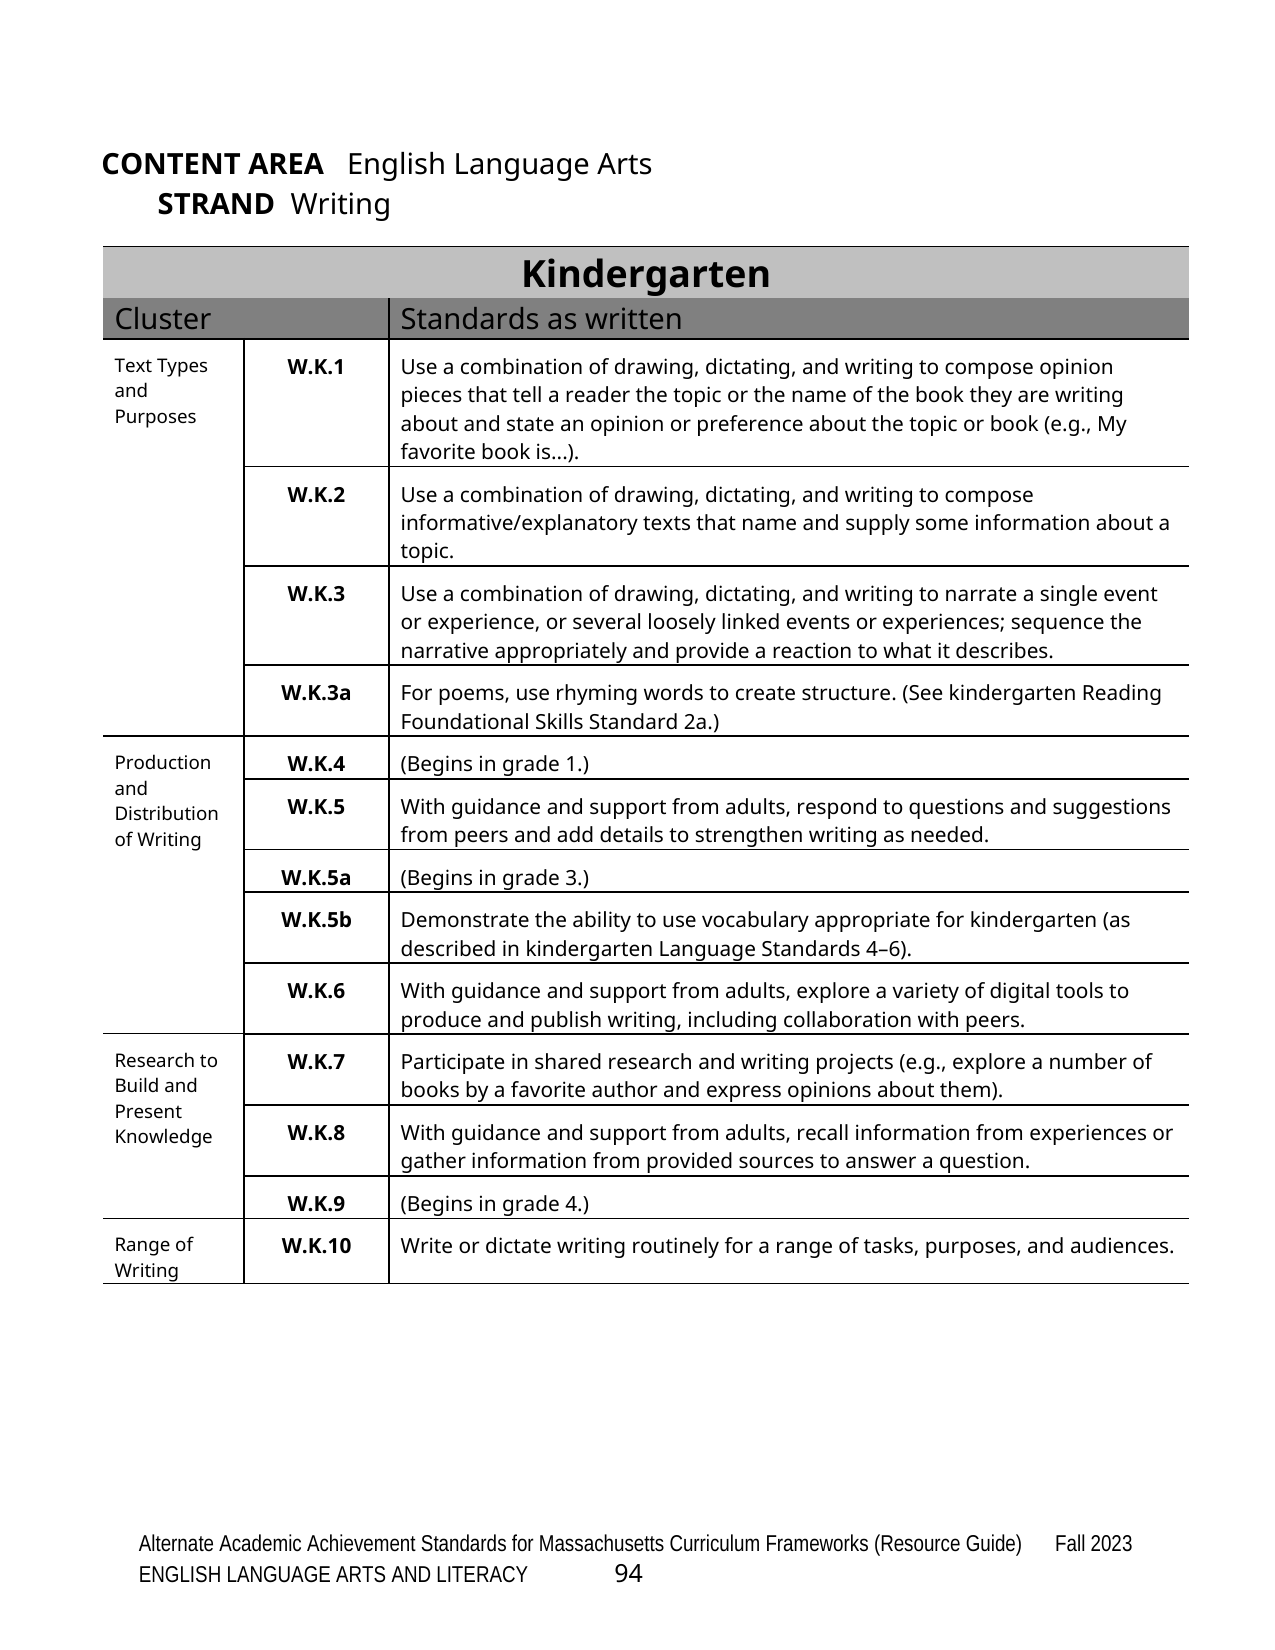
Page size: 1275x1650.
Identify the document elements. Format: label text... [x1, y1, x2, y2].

table_cell W.K.6 [245, 964, 388, 1033]
table_cell Research to Build and Present Knowledge [103, 1034, 243, 1217]
table_cell Production and Distribution of Writing [103, 737, 243, 1033]
table_cell Range of Writing [103, 1219, 243, 1283]
table_cell Text Types and Purposes [103, 340, 243, 735]
table_cell With guidance and support from adults, recall information from experiences or gather information from provided sources to answer a question. [390, 1106, 1189, 1175]
table_cell W.K.5a [245, 850, 388, 891]
table_cell Use a combination of drawing, dictating, and writing to compose informative/explanatory texts that name and supply some information about a topic. [390, 467, 1189, 565]
table_cell W.K.4 [245, 737, 388, 778]
table_cell W.K.8 [245, 1106, 388, 1175]
table_cell Write or dictate writing routinely for a range of tasks, purposes, and audiences. [390, 1219, 1189, 1283]
table_cell With guidance and support from adults, respond to questions and suggestions from peers and add details to strengthen writing as needed. [390, 780, 1189, 849]
table_cell W.K.5 [245, 780, 388, 849]
text STRAND Writing [157, 183, 1132, 223]
table_cell Use a combination of drawing, dictating, and writing to narrate a single event or experience, or several loosely linked events or experiences; sequence the narrative appropriately and provide a reaction to what it describes. [390, 567, 1189, 664]
table_header Kindergarten [103, 247, 1189, 298]
table_cell W.K.5b [245, 893, 388, 962]
table_cell Demonstrate the ability to use vocabulary appropriate for kindergarten (as described in kindergarten Language Standards 4–6). [390, 893, 1189, 962]
subtitle CONTENT AREA English Language Arts [101, 143, 1132, 183]
table_cell W.K.2 [245, 467, 388, 565]
table_cell Participate in shared research and writing projects (e.g., explore a number of books by a favorite author and express opinions about them). [390, 1035, 1189, 1104]
table_cell Standards as written [390, 298, 1189, 338]
table_cell W.K.3 [245, 567, 388, 664]
table_cell (Begins in grade 1.) [390, 737, 1189, 778]
table_cell W.K.10 [245, 1219, 388, 1283]
table_cell W.K.3a [245, 666, 388, 735]
table_cell (Begins in grade 3.) [390, 850, 1189, 891]
table_cell W.K.1 [245, 340, 388, 466]
table_cell Use a combination of drawing, dictating, and writing to compose opinion pieces that tell a reader the topic or the name of the book they are writing about and state an opinion or preference about the topic or book (e.g., My favorite book is...). [390, 340, 1189, 466]
table_cell W.K.9 [245, 1177, 388, 1217]
table_cell For poems, use rhyming words to create structure. (See kindergarten Reading Foundational Skills Standard 2a.) [390, 666, 1189, 735]
table_cell (Begins in grade 4.) [390, 1177, 1189, 1217]
table_cell With guidance and support from adults, explore a variety of digital tools to produce and publish writing, including collaboration with peers. [390, 964, 1189, 1033]
table_cell Cluster [103, 298, 388, 338]
table_cell W.K.7 [245, 1035, 388, 1104]
